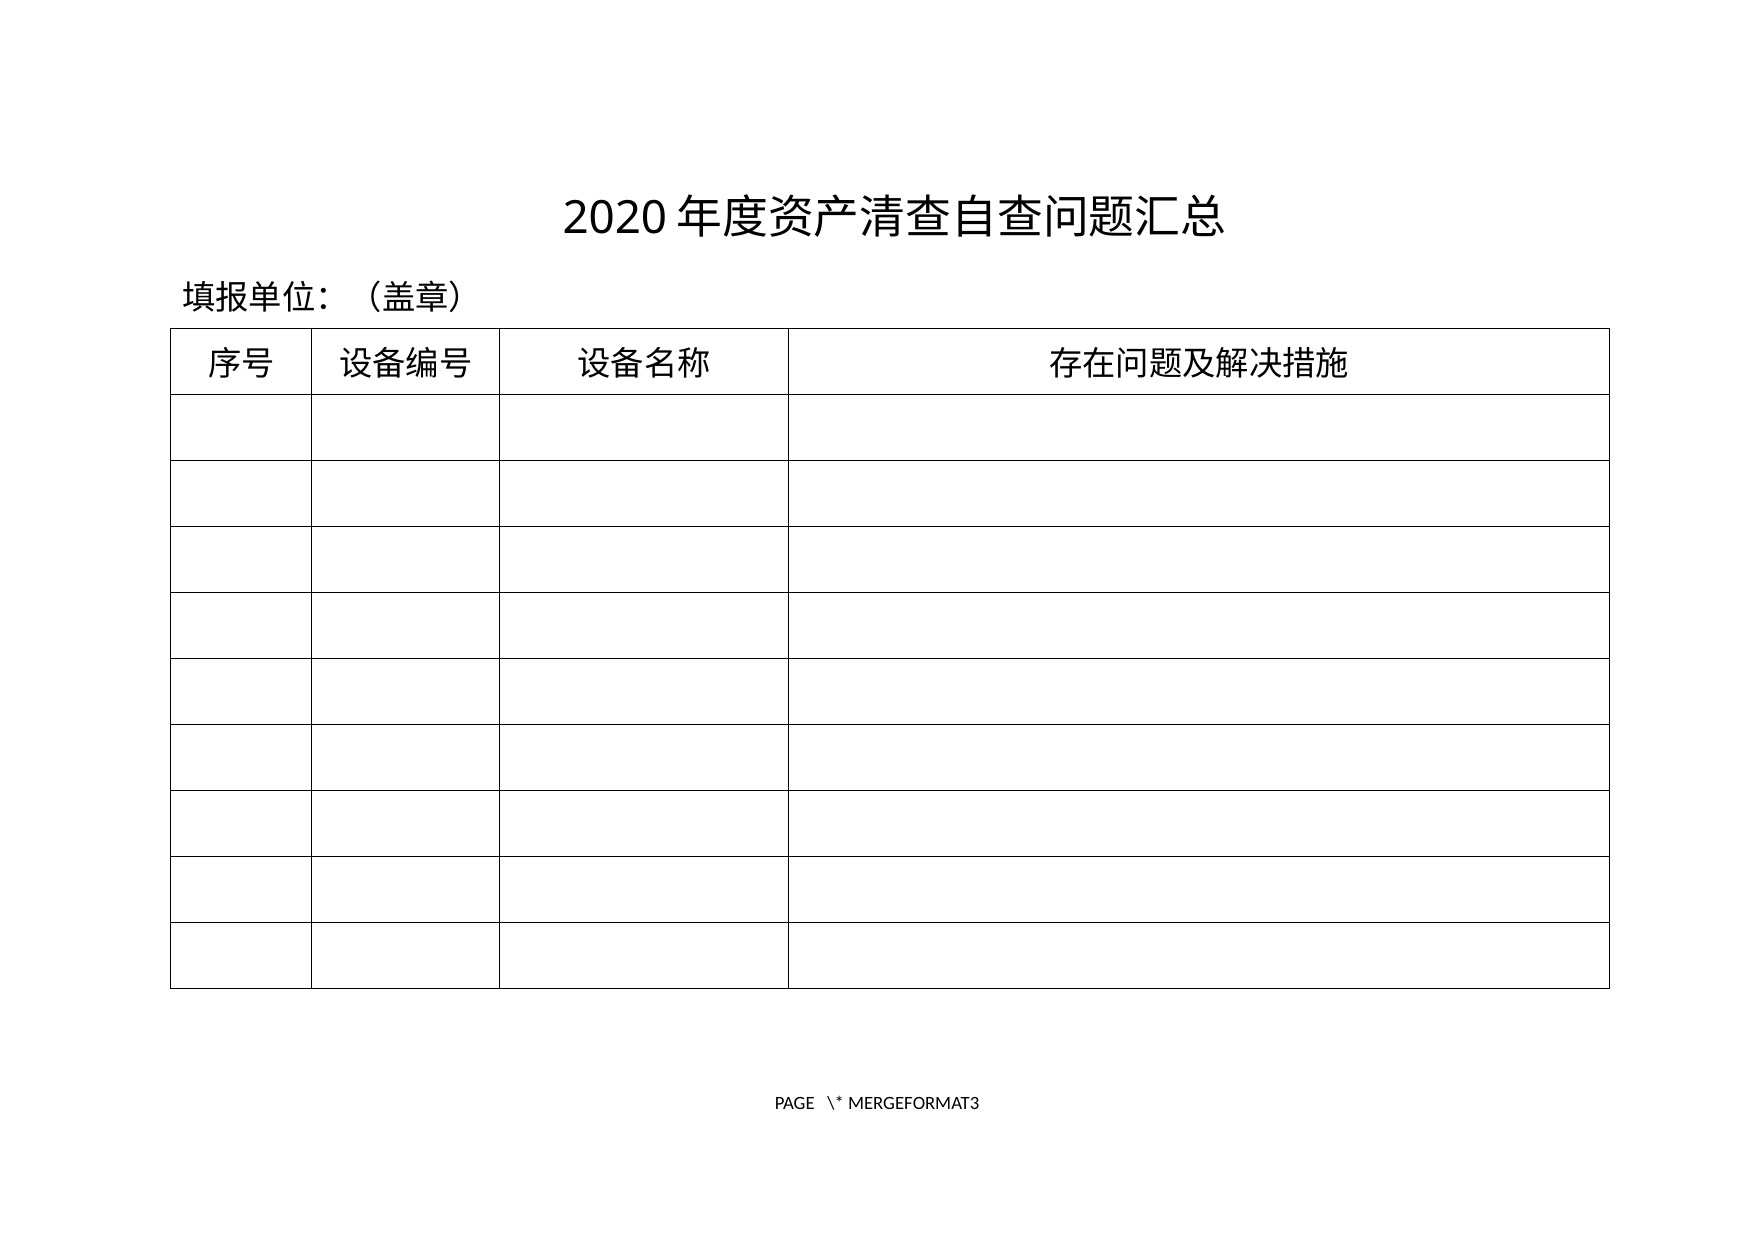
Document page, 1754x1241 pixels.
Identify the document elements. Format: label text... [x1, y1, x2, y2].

table_cell [312, 395, 499, 460]
table_cell [171, 395, 311, 460]
table_cell [500, 923, 788, 988]
table_cell [171, 461, 311, 526]
table_cell [789, 791, 1609, 856]
table_cell [789, 923, 1609, 988]
table_cell [500, 725, 788, 790]
table_cell [171, 659, 311, 724]
table_cell [312, 461, 499, 526]
table_header 设备名称 [500, 329, 788, 394]
text 填报单位：（盖章） [182, 263, 1606, 328]
table_cell [500, 461, 788, 526]
table_cell [500, 527, 788, 592]
table_cell [500, 395, 788, 460]
table_cell [312, 857, 499, 922]
table_cell [789, 659, 1609, 724]
table_header 序号 [171, 329, 311, 394]
table_header 设备编号 [312, 329, 499, 394]
table_header 存在问题及解决措施 [789, 329, 1609, 394]
table_cell [312, 527, 499, 592]
table_cell [789, 593, 1609, 658]
table_cell [171, 527, 311, 592]
table_cell [789, 395, 1609, 460]
table_cell [500, 857, 788, 922]
table_cell [500, 791, 788, 856]
table_cell [312, 923, 499, 988]
table_cell [312, 593, 499, 658]
table_cell [789, 725, 1609, 790]
table_cell [312, 725, 499, 790]
table_cell [171, 923, 311, 988]
table_cell [500, 593, 788, 658]
table_cell [312, 659, 499, 724]
text 2020年度资产清查自查问题汇总 [182, 165, 1606, 263]
table_cell [789, 527, 1609, 592]
table_cell [789, 857, 1609, 922]
table_cell [312, 791, 499, 856]
table_cell [171, 725, 311, 790]
table_cell [171, 791, 311, 856]
table_cell [171, 593, 311, 658]
table_cell [500, 659, 788, 724]
table_cell [171, 857, 311, 922]
table_cell [789, 461, 1609, 526]
